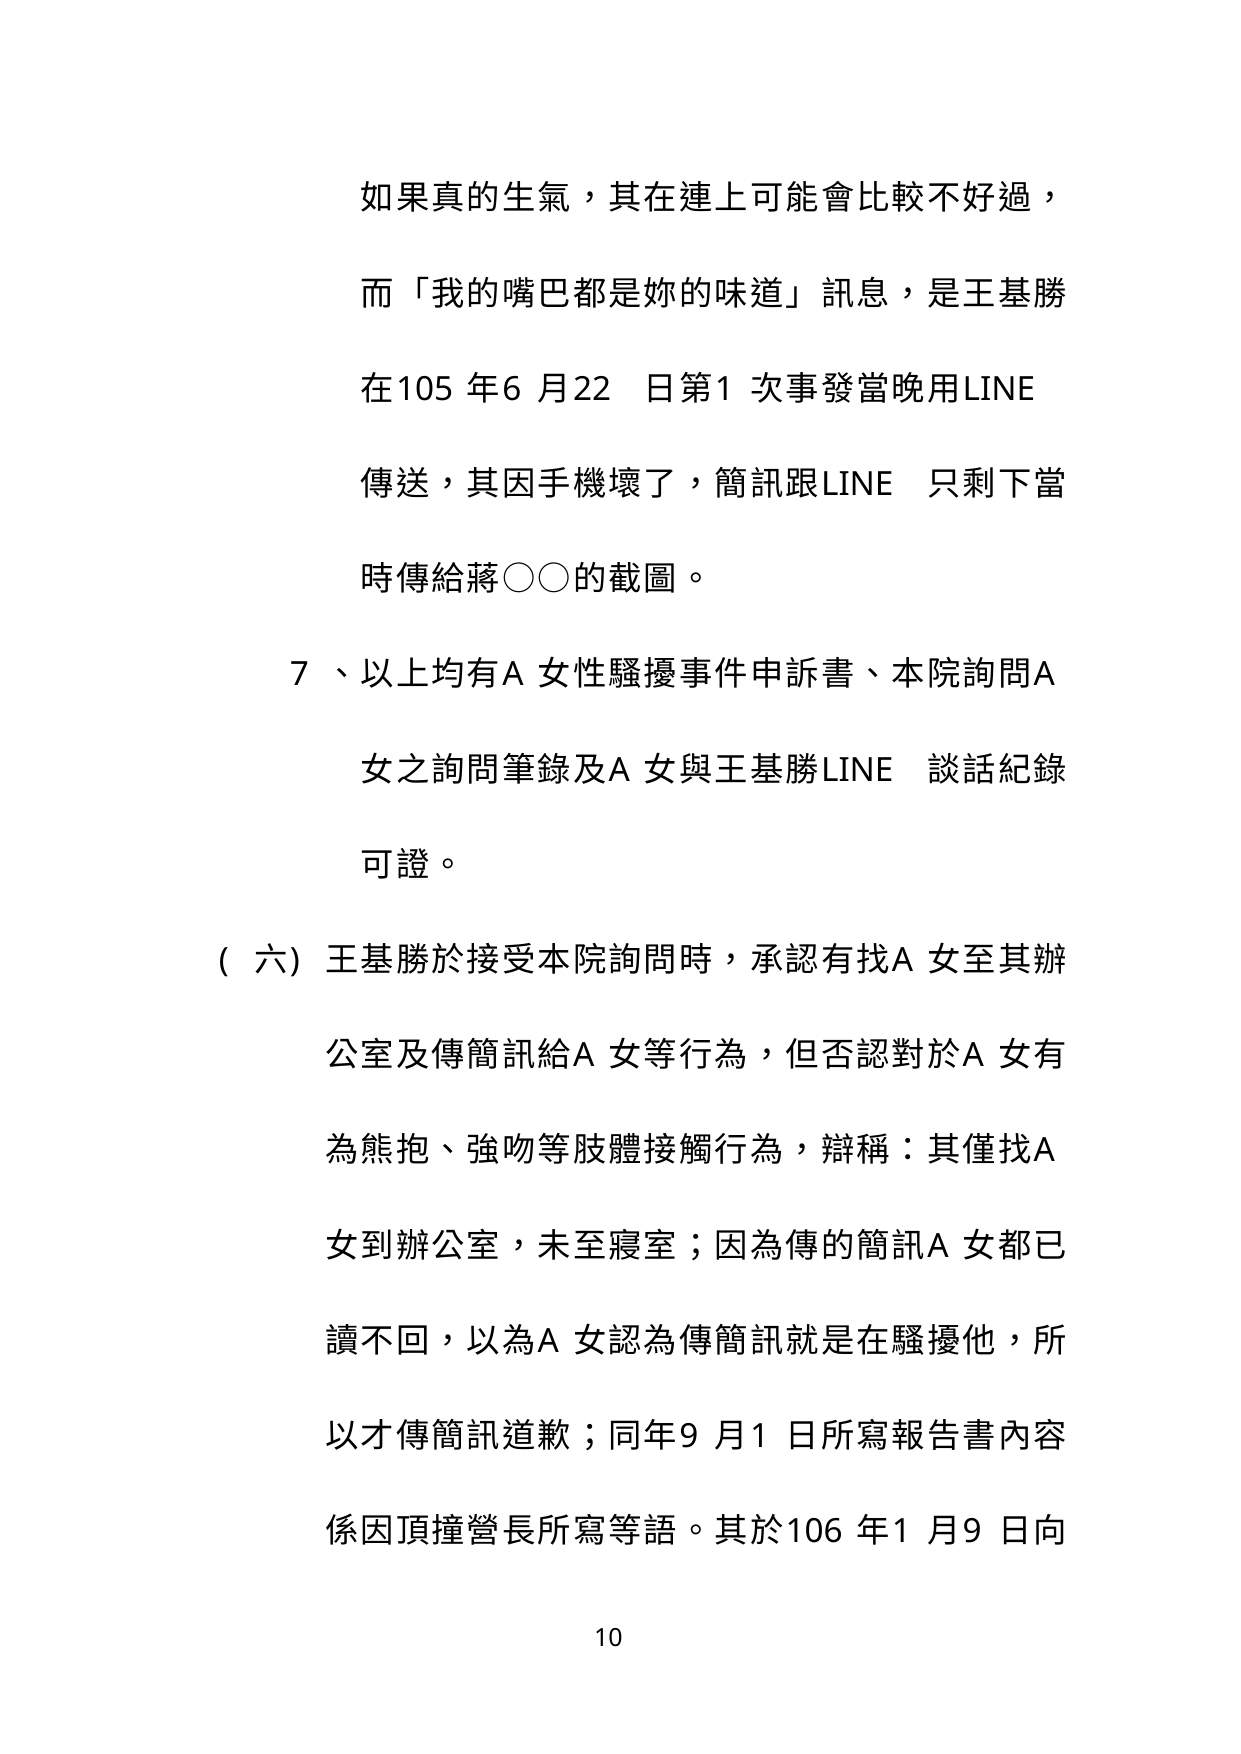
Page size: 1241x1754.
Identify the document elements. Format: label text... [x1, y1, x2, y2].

subtitle 以上均有A女性騷擾事件申訴書、本院詢問A女之詢問筆錄及A女與王基勝LINE談話紀錄可證。 [272, 624, 1069, 909]
